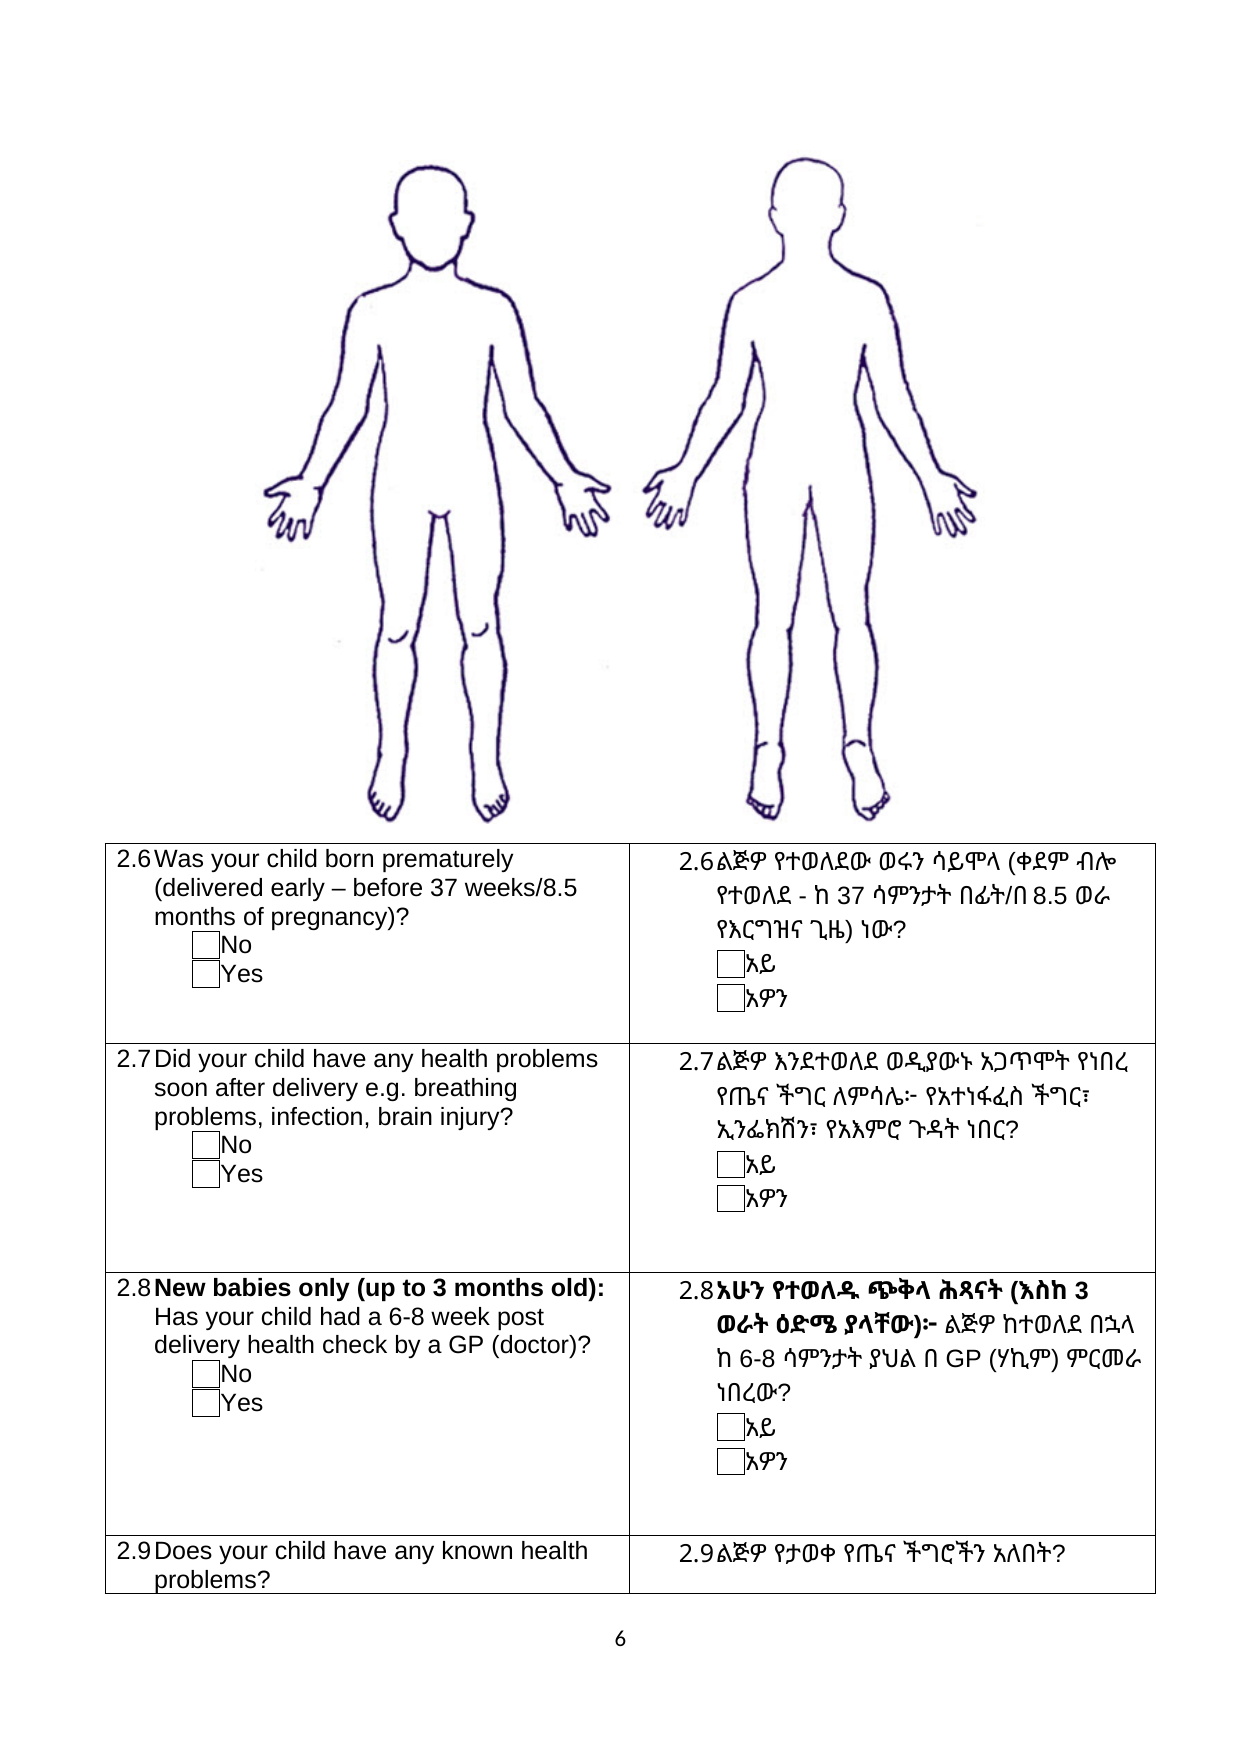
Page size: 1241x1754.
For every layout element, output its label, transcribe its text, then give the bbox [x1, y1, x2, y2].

picture [255, 150, 986, 824]
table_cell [630, 1536, 1155, 1593]
table_cell New babies only (up to 3 months old): Has your child had a 6-8 week post delivery health check by a GP (doctor)? No Yes [106, 1273, 629, 1535]
table_cell አሁን የተወለዱ ጭቅላ ሕጻናት (እስከ 3 ወራት ዕድሜ ያላቸው)፦ ልጅዎ ከተወለደ በኋላ ከ 6-8 ሳምንታት ያህል በ GP (ሃኪም) ምርመራ ነበረው? አይ አዎን [630, 1273, 1155, 1535]
table_header Was your child born prematurely (delivered early – before 37 weeks/8.5 months of pregnancy)? No Yes [106, 844, 629, 1043]
table_cell ልጅዎ እንደተወለደ ወዲያውኑ አጋጥሞት የነበረ የጤና ችግር ለምሳሌ፦ የአተነፋፈስ ችግር፣ ኢንፌክሽን፣ የአእምሮ ጉዳት ነበር? አይ አዎን [630, 1044, 1155, 1272]
table_cell Did your child have any health problems soon after delivery e.g. breathing problems, infection, brain injury? No Yes [106, 1044, 629, 1272]
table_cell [106, 1536, 629, 1593]
table_header ልጅዎ የተወለደው ወሩን ሳይሞላ (ቀደም ብሎ የተወለደ - ከ 37 ሳምንታት በፊት/በ8.5 ወራ የእርግዝና ጊዜ) ነው? አይ አዎን [630, 844, 1155, 1043]
